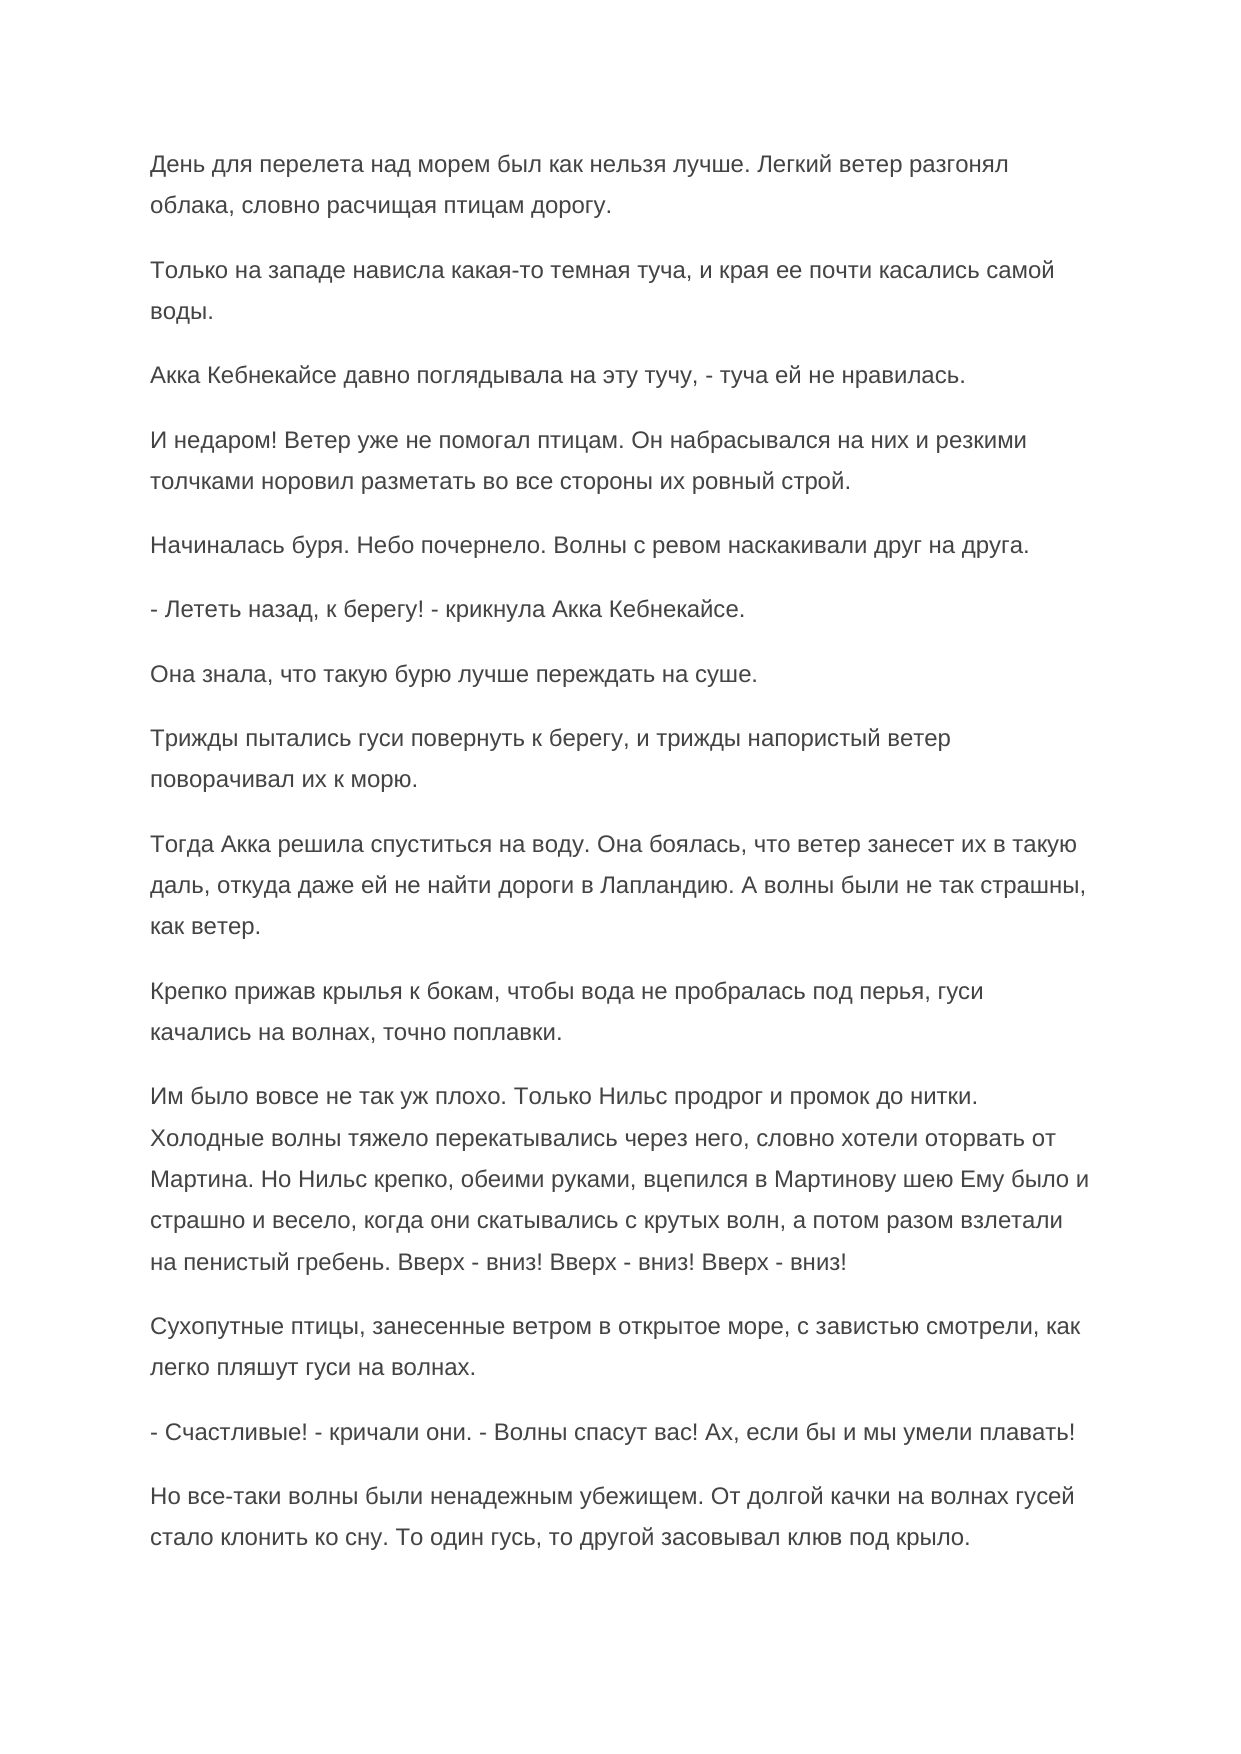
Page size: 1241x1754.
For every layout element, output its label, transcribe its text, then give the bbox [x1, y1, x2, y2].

text Им было вовсе не так уж плохо. Только Нильс продрог и промок до нитки. Холодные волны тяжело перекатывались через него, словно хотели оторвать от Мартина. Но Нильс крепко, обеими руками, вцепился в Мартинову шею Ему было и страшно и весело, когда они скатывались с крутых волн, а потом разом взлетали на пенистый гребень. Вверх - вниз! Вверх - вниз! Вверх - вниз! [150, 1082, 1090, 1275]
text Тогда Акка решила спуститься на воду. Она боялась, что ветер занесет их в такую даль, откуда даже ей не найти дороги в Лапландию. А волны были не так страшны, как ветер. [150, 829, 1090, 940]
text Но все-таки волны были ненадежным убежищем. От долгой качки на волнах гусей стало клонить ко сну. То один гусь, то другой засовывал клюв под крыло. [150, 1482, 1090, 1551]
text Крепко прижав крылья к бокам, чтобы вода не пробралась под перья, гуси качались на волнах, точно поплавки. [150, 977, 1090, 1046]
text Только на западе нависла какая-то темная туча, и края ее почти касались самой воды. [150, 256, 1090, 324]
text - Лететь назад, к берегу! - крикнула Акка Кебнекайсе. [150, 595, 1090, 623]
text Начиналась буря. Небо почернело. Волны с ревом наскакивали друг на друга. [150, 531, 1090, 559]
text Акка Кебнекайсе давно поглядывала на эту тучу, - туча ей не нравилась. [150, 361, 1090, 389]
text И недаром! Ветер уже не помогал птицам. Он набрасывался на них и резкими толчками норовил разметать во все стороны их ровный строй. [150, 426, 1090, 494]
text День для перелета над морем был как нельзя лучше. Легкий ветер разгонял облака, словно расчищая птицам дорогу. [150, 150, 1090, 219]
text - Счастливые! - кричали они. - Волны спасут вас! Ах, если бы и мы умели плавать! [150, 1417, 1090, 1445]
text Она знала, что такую бурю лучше переждать на суше. [150, 660, 1090, 687]
text Трижды пытались гуси повернуть к берегу, и трижды напористый ветер поворачивал их к морю. [150, 724, 1090, 793]
text Сухопутные птицы, занесенные ветром в открытое море, с завистью смотрели, как легко пляшут гуси на волнах. [150, 1312, 1090, 1381]
